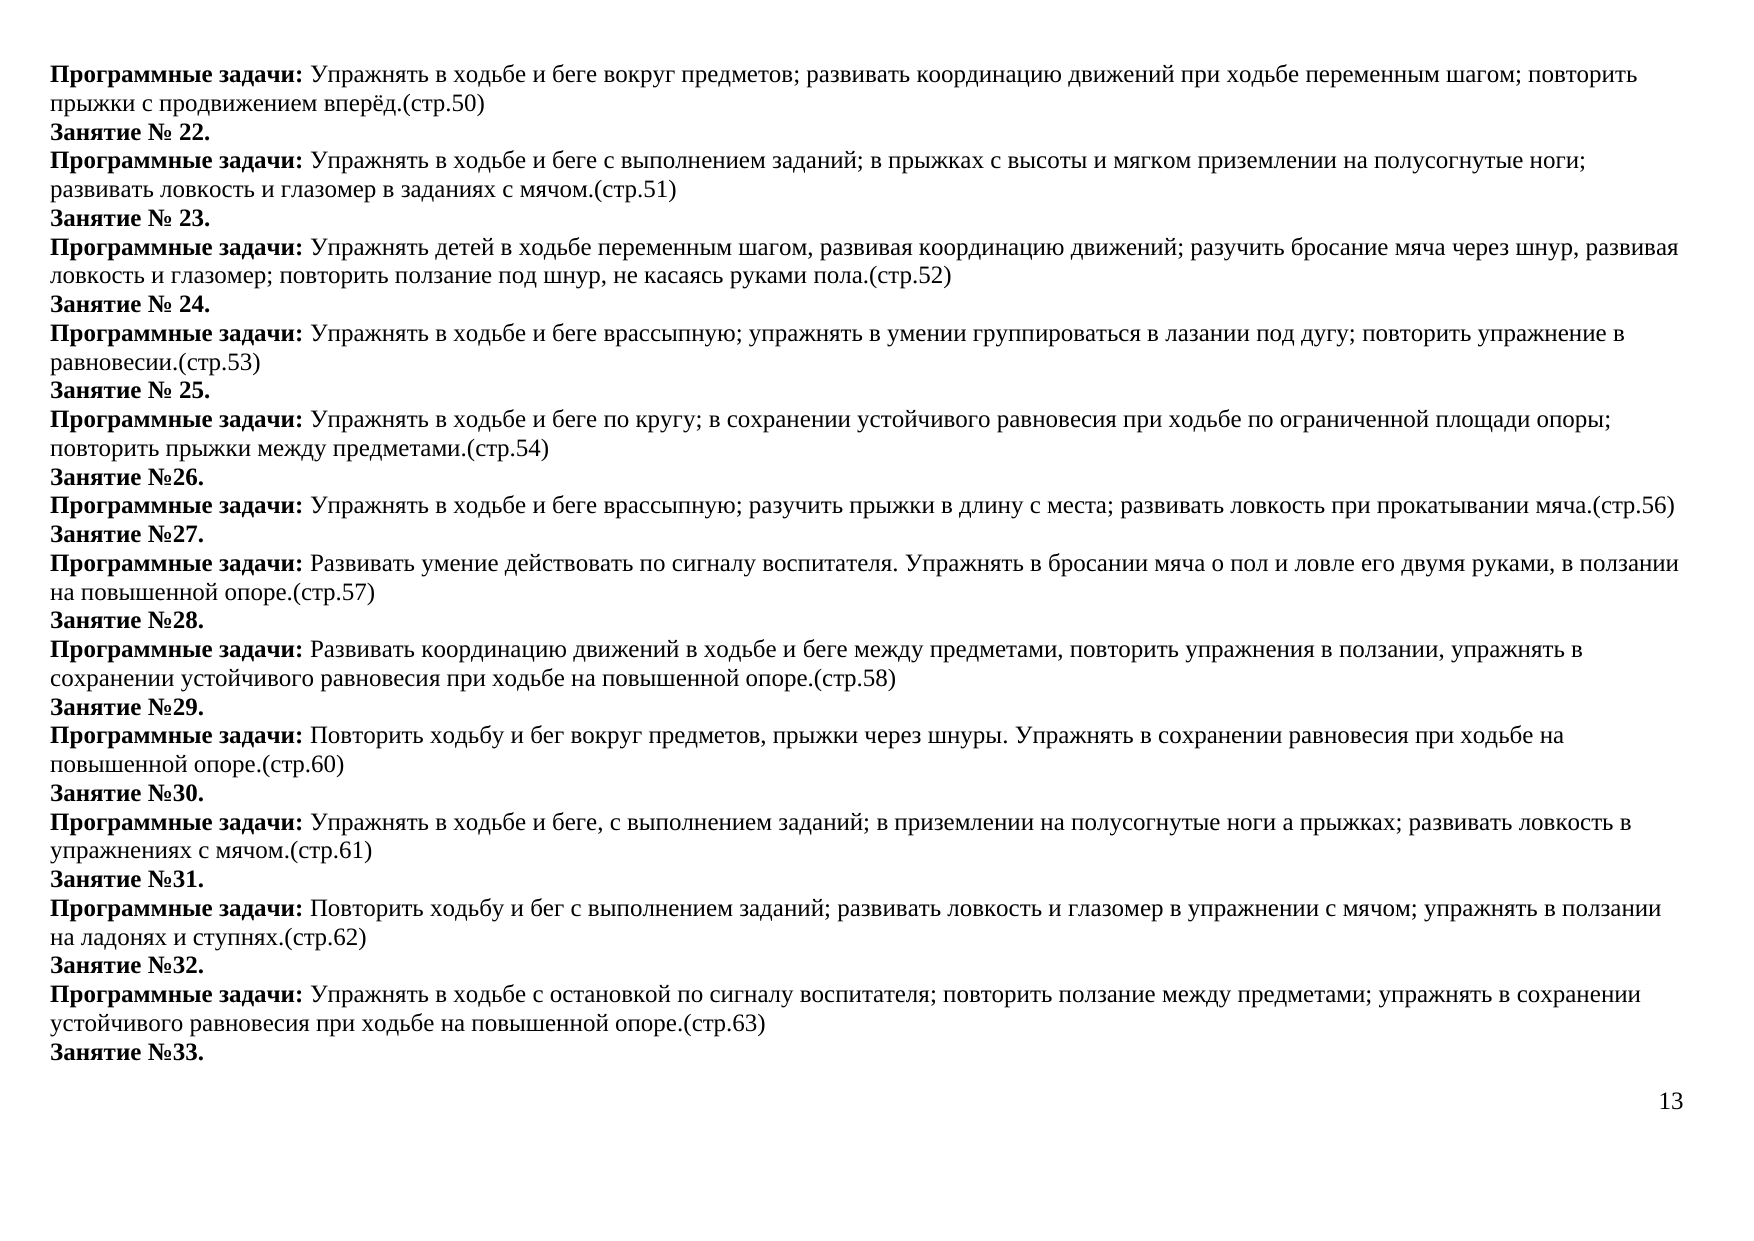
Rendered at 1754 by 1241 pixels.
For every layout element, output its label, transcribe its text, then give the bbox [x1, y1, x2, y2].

text Занятие №30. [50, 778, 1683, 807]
text Программные задачи: Упражнять в ходьбе и беге вокруг предметов; развивать координацию движений при ходьбе переменным шагом; повторить прыжки с продвижением вперёд.(стр.50) [50, 59, 1683, 117]
text Программные задачи: Упражнять в ходьбе и беге по кругу; в сохранении устойчивого равновесия при ходьбе по ограниченной площади опоры; повторить прыжки между предметами.(стр.54) [50, 404, 1683, 462]
text Занятие №28. [50, 605, 1683, 634]
text Программные задачи: Повторить ходьбу и бег вокруг предметов, прыжки через шнуры. Упражнять в сохранении равновесия при ходьбе на повышенной опоре.(стр.60) [50, 720, 1683, 778]
text Занятие №32. [50, 950, 1683, 979]
text Занятие №27. [50, 519, 1683, 548]
text Программные задачи: Развивать умение действовать по сигналу воспитателя. Упражнять в бросании мяча о пол и ловле его двумя руками, в ползании на повышенной опоре.(стр.57) [50, 548, 1683, 605]
text Программные задачи: Упражнять детей в ходьбе переменным шагом, развивая координацию движений; разучить бросание мяча через шнур, развивая ловкость и глазомер; повторить ползание под шнур, не касаясь руками пола.(стр.52) [50, 232, 1683, 289]
text Занятие №33. [50, 1037, 1683, 1065]
text Занятие № 25. [50, 375, 1683, 404]
text Программные задачи: Упражнять в ходьбе и беге врассыпную; разучить прыжки в длину с места; развивать ловкость при прокатывании мяча.(стр.56) [50, 490, 1683, 519]
text Программные задачи: Упражнять в ходьбе и беге врассыпную; упражнять в умении группироваться в лазании под дугу; повторить упражнение в равновесии.(стр.53) [50, 318, 1683, 375]
text Занятие №26. [50, 462, 1683, 490]
text Занятие № 22. [50, 117, 1683, 145]
text Занятие №31. [50, 864, 1683, 893]
text Программные задачи: Упражнять в ходьбе с остановкой по сигналу воспитателя; повторить ползание между предметами; упражнять в сохранении устойчивого равновесия при ходьбе на повышенной опоре.(стр.63) [50, 979, 1683, 1037]
text Программные задачи: Упражнять в ходьбе и беге с выполнением заданий; в прыжках с высоты и мягком приземлении на полусогнутые ноги; развивать ловкость и глазомер в заданиях с мячом.(стр.51) [50, 145, 1683, 203]
text Программные задачи: Упражнять в ходьбе и беге, с выполнением заданий; в приземлении на полусогнутые ноги а прыжках; развивать ловкость в упражнениях с мячом.(стр.61) [50, 807, 1683, 864]
text Программные задачи: Повторить ходьбу и бег с выполнением заданий; развивать ловкость и глазомер в упражнении с мячом; упражнять в ползании на ладонях и ступнях.(стр.62) [50, 893, 1683, 950]
text Программные задачи: Развивать координацию движений в ходьбе и беге между предметами, повторить упражнения в ползании, упражнять в сохранении устойчивого равновесия при ходьбе на повышенной опоре.(стр.58) [50, 634, 1683, 692]
text Занятие № 23. [50, 203, 1683, 232]
text Занятие № 24. [50, 289, 1683, 318]
text Занятие №29. [50, 692, 1683, 720]
